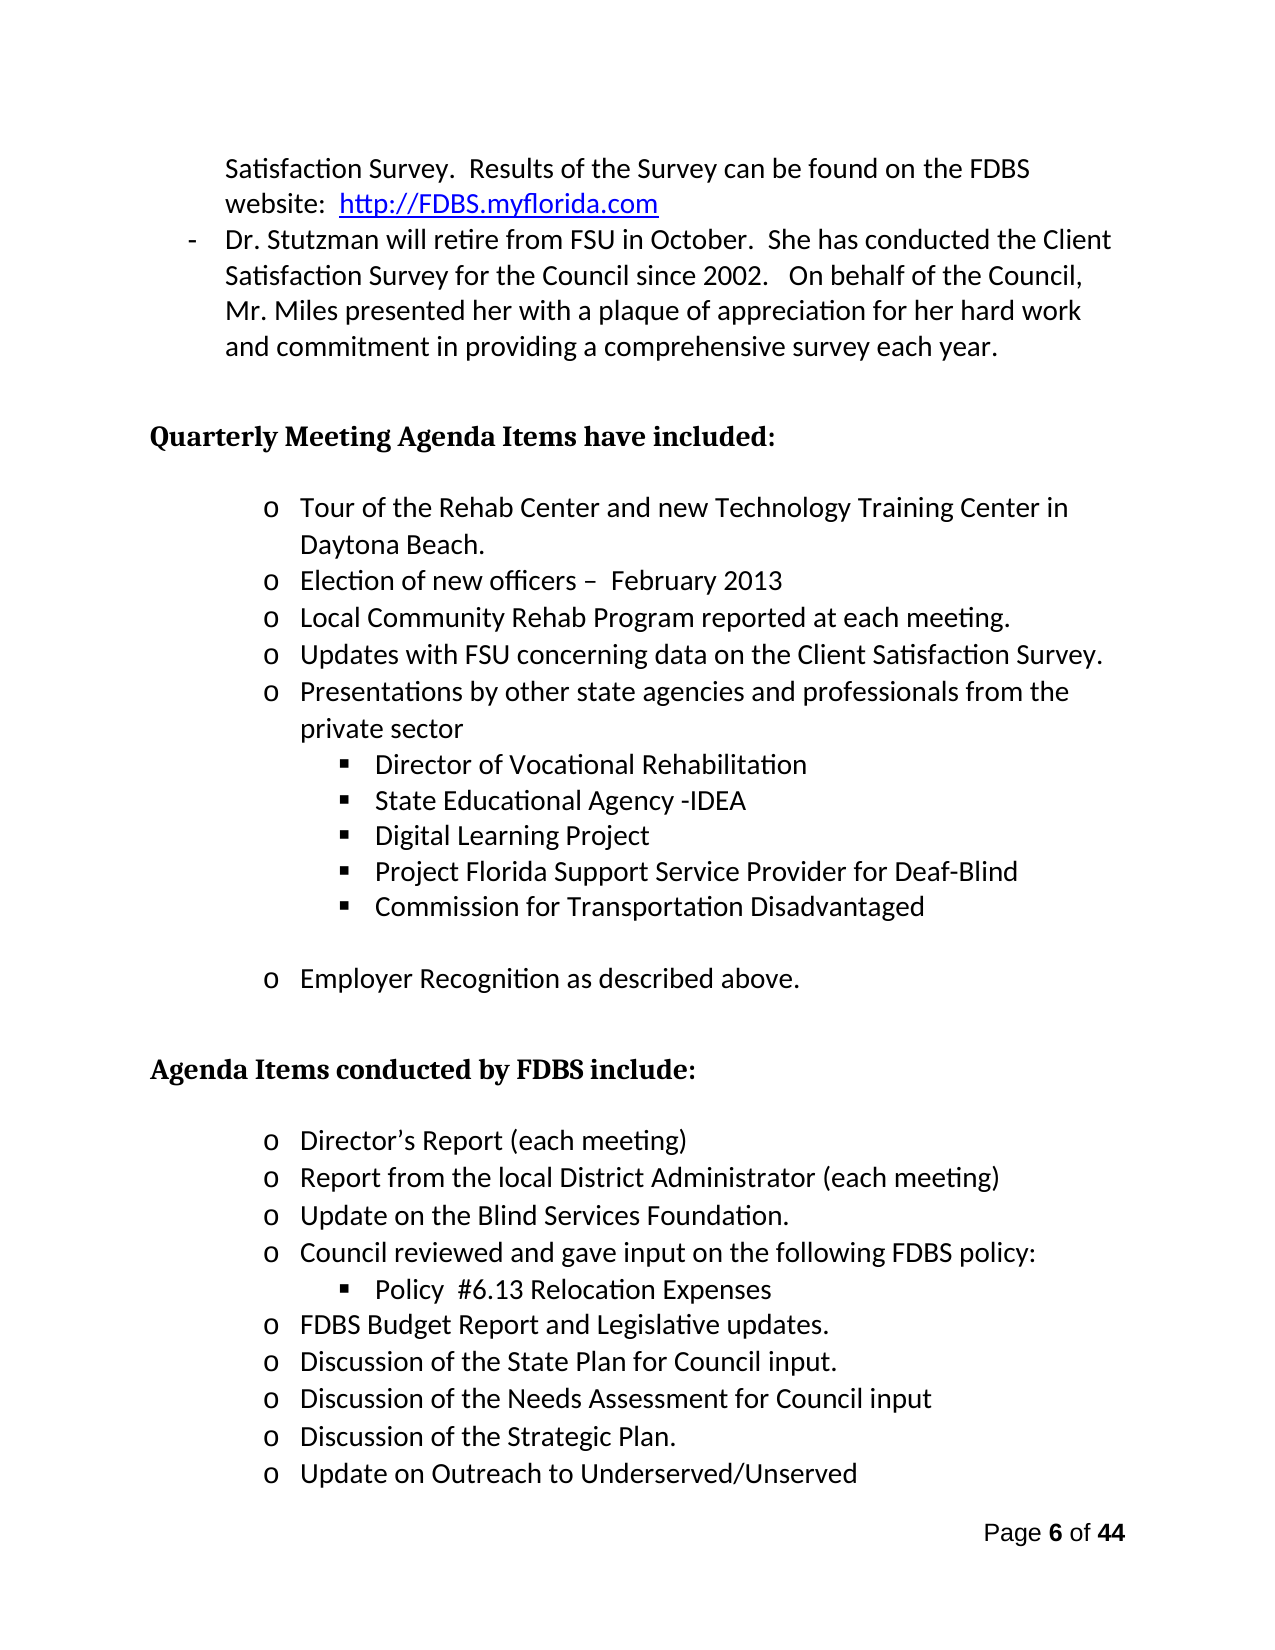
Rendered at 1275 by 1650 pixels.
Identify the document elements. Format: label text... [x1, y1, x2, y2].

list State Educational Agency -IDEA [337, 782, 1125, 817]
list Policy #6.13 Relocation Expenses [337, 1271, 1125, 1306]
list Digital Learning Project [337, 817, 1125, 853]
list Commission for Transportation Disadvantaged [337, 888, 1125, 924]
list FDBS Budget Report and Legislative updates. [262, 1306, 1125, 1343]
list Discussion of the Strategic Plan. [262, 1418, 1125, 1455]
list Project Florida Support Service Provider for Deaf-Blind [337, 853, 1125, 888]
list Director of Vocational Rehabilitation [337, 746, 1125, 782]
list Council reviewed and gave input on the following FDBS policy: [262, 1234, 1125, 1271]
list Updates with FSU concerning data on the Client Satisfaction Survey. [262, 636, 1125, 673]
subtitle Agenda Items conducted by FDBS include: [150, 1053, 1125, 1087]
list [187, 150, 1125, 221]
list Update on the Blind Services Foundation. [262, 1197, 1125, 1234]
list Employer Recognition as described above. [262, 960, 1125, 997]
list Tour of the Rehab Center and new Technology Training Center in Daytona Beach. [262, 489, 1125, 562]
list Local Community Rehab Program reported at each meeting. [262, 599, 1125, 636]
list Discussion of the Needs Assessment for Council input [262, 1381, 1125, 1418]
list Dr. Stutzman will retire from FSU in October. She has conducted the Client Satisfaction Survey for the Council since 2002. On behalf of the Council, Mr. Miles presented her with a plaque of appreciation for her hard work and commitment in providing a comprehensive survey each year. [187, 221, 1125, 364]
list Presentations by other state agencies and professionals from the private sector [262, 673, 1125, 746]
list Report from the local District Administrator (each meeting) [262, 1159, 1125, 1197]
list Discussion of the State Plan for Council input. [262, 1343, 1125, 1381]
list Election of new officers – February 2013 [262, 562, 1125, 599]
list Director’s Report (each meeting) [262, 1122, 1125, 1159]
subtitle Quarterly Meeting Agenda Items have included: [150, 420, 1125, 454]
list Update on Outreach to Underserved/Unserved [262, 1455, 1125, 1492]
